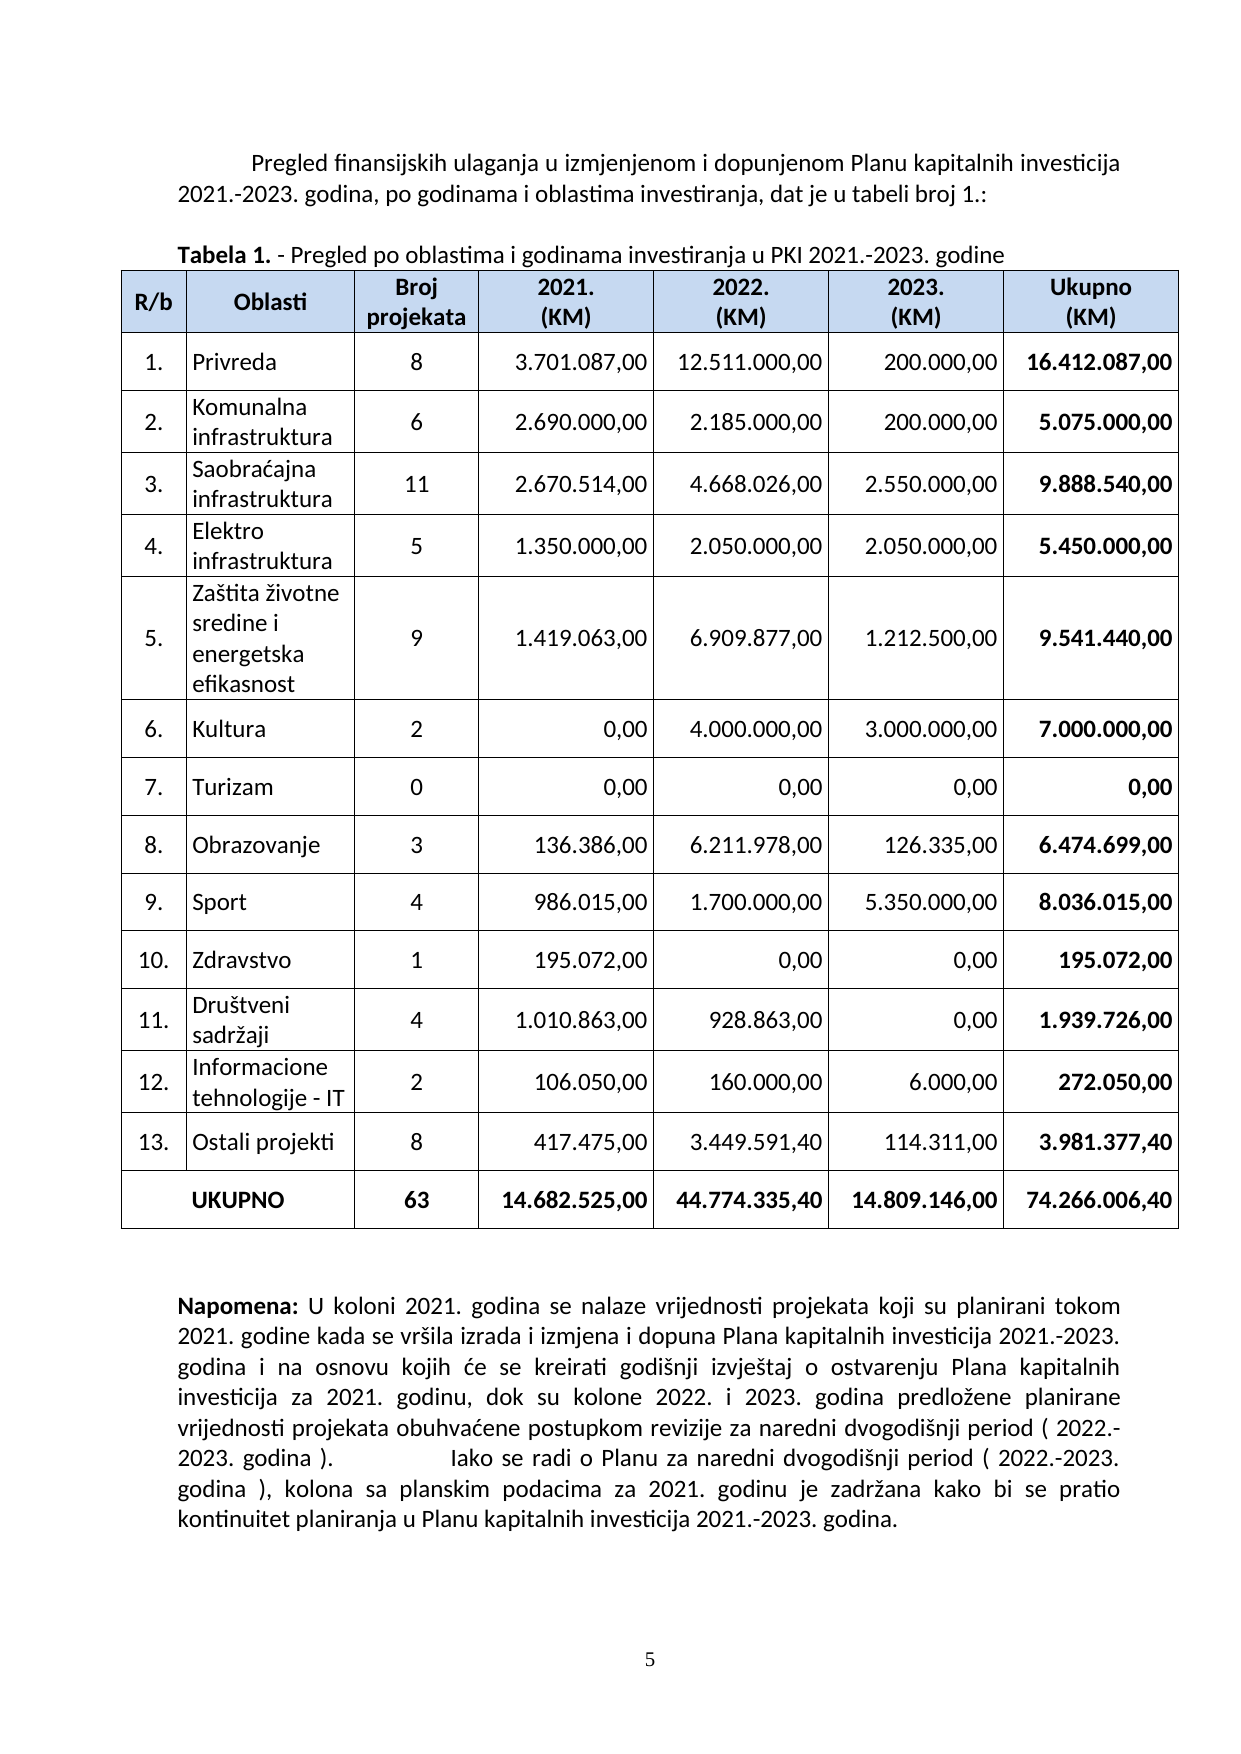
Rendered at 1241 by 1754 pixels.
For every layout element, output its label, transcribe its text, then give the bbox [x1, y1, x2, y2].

table_cell 7.000.000,00 [1004, 700, 1178, 757]
table_cell 200.000,00 [829, 391, 1003, 452]
table_cell 9. [122, 874, 186, 930]
table_header Ukupno (KM) [1004, 271, 1178, 332]
table_cell 4. [122, 515, 186, 576]
table_cell 2. [122, 391, 186, 452]
table_cell 13. [122, 1113, 186, 1170]
table_cell 11. [122, 989, 186, 1050]
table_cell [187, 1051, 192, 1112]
table_cell UKUPNO [122, 1171, 354, 1228]
table_cell 12. [122, 1051, 186, 1112]
table_cell 1.419.063,00 [479, 577, 653, 699]
text Pregled finansijskih ulaganja u izmjenjenom i dopunjenom Planu kapitalnih investicija 2021.-2023. godina, po godinama i oblastima investiranja, dat je u tabeli broj 1.: [177, 148, 1122, 209]
table_cell Ostali projekti [187, 1113, 354, 1170]
table_cell Sport [187, 874, 354, 930]
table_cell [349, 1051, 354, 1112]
table_cell 3. [122, 453, 186, 514]
table_cell 14.809.146,00 [829, 1171, 1003, 1228]
table_cell 6.000,00 [829, 1051, 1003, 1112]
text Tabela 1. - Pregled po oblastima i godinama investiranja u PKI 2021.-2023. godine [177, 239, 1122, 270]
table_cell 2.050.000,00 [654, 515, 828, 576]
table_cell 8 [355, 333, 478, 389]
table_cell 6.909.877,00 [654, 577, 828, 699]
table_cell 4 [355, 874, 478, 930]
text Napomena: U koloni 2021. godina se nalaze vrijednosti projekata koji su planirani tokom 2021. godine kada se vršila izrada i izmjena i dopuna Plana kapitalnih investicija 2021.-2023. godina i na osnovu kojih će se kreirati godišnji izvještaj o ostvarenju Plana kapitalnih investicija za 2021. godinu, dok su kolone 2022. i 2023. godina predložene planirane vrijednosti projekata obuhvaćene postupkom revizije za naredni dvogodišnji period ( 2022.-2023. godina ). Iako se radi o Planu za naredni dvogodišnji period ( 2022.-2023. godina ), kolona sa planskim podacima za 2021. godinu je zadržana kako bi se pratio kontinuitet planiranja u Planu kapitalnih investicija 2021.-2023. godina. [177, 1290, 1122, 1534]
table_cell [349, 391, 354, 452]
table_cell 63 [355, 1171, 478, 1228]
table_cell 114.311,00 [829, 1113, 1003, 1170]
table_cell 8 [355, 1113, 478, 1170]
table_cell 195.072,00 [479, 931, 653, 988]
table_cell 5.450.000,00 [1004, 515, 1178, 576]
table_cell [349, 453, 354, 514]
table_cell 2.670.514,00 [479, 453, 653, 514]
table_cell 1.939.726,00 [1004, 989, 1178, 1050]
table_cell 928.863,00 [654, 989, 828, 1050]
table_cell 5 [355, 515, 478, 576]
table_cell 2 [355, 700, 478, 757]
table_cell 0 [355, 758, 478, 814]
table_cell 5. [122, 577, 186, 699]
table_cell 2 [355, 1051, 478, 1112]
table_cell 1.010.863,00 [479, 989, 653, 1050]
table_cell 1.700.000,00 [654, 874, 828, 930]
table_cell 6.474.699,00 [1004, 816, 1178, 872]
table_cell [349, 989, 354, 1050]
table_cell 7. [122, 758, 186, 814]
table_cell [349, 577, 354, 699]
table_cell 74.266.006,40 [1004, 1171, 1178, 1228]
table_cell 1. [122, 333, 186, 389]
table_cell 8.036.015,00 [1004, 874, 1178, 930]
table_cell 3.981.377,40 [1004, 1113, 1178, 1170]
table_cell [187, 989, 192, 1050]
table_cell 44.774.335,40 [654, 1171, 828, 1228]
table_cell 0,00 [479, 758, 653, 814]
table_cell Kultura [187, 700, 354, 757]
table_header 2022. (KM) [654, 271, 828, 332]
table_cell Turizam [187, 758, 354, 814]
table_cell 106.050,00 [479, 1051, 653, 1112]
table_cell 16.412.087,00 [1004, 333, 1178, 389]
table_cell 4.668.026,00 [654, 453, 828, 514]
table_header 2021. (KM) [479, 271, 653, 332]
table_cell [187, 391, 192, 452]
table_cell 0,00 [829, 931, 1003, 988]
table_cell 126.335,00 [829, 816, 1003, 872]
table_cell 3 [355, 816, 478, 872]
table_cell 0,00 [829, 758, 1003, 814]
table_cell Privreda [187, 333, 354, 389]
table_cell 4.000.000,00 [654, 700, 828, 757]
table_cell 0,00 [654, 758, 828, 814]
table_header Broj projekata [355, 271, 478, 332]
table_cell 9 [355, 577, 478, 699]
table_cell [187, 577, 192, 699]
table_cell 1.350.000,00 [479, 515, 653, 576]
table_cell 14.682.525,00 [479, 1171, 653, 1228]
table_cell 136.386,00 [479, 816, 653, 872]
table_cell 9.541.440,00 [1004, 577, 1178, 699]
table_cell 417.475,00 [479, 1113, 653, 1170]
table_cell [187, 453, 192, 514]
table_cell 2.550.000,00 [829, 453, 1003, 514]
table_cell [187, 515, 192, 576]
table_cell 986.015,00 [479, 874, 653, 930]
table_cell 4 [355, 989, 478, 1050]
table_cell 6.211.978,00 [654, 816, 828, 872]
table_cell 5.350.000,00 [829, 874, 1003, 930]
table_cell 1 [355, 931, 478, 988]
table_cell Obrazovanje [187, 816, 354, 872]
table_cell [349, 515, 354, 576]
table_cell 9.888.540,00 [1004, 453, 1178, 514]
table_header 2023. (KM) [829, 271, 1003, 332]
table_cell 0,00 [479, 700, 653, 757]
table_header R/b [122, 271, 186, 332]
table_cell 0,00 [829, 989, 1003, 1050]
table_cell 0,00 [654, 931, 828, 988]
table_cell 195.072,00 [1004, 931, 1178, 988]
table_cell 200.000,00 [829, 333, 1003, 389]
table_cell 1.212.500,00 [829, 577, 1003, 699]
table_cell 5.075.000,00 [1004, 391, 1178, 452]
table_cell 2.050.000,00 [829, 515, 1003, 576]
table_cell 3.701.087,00 [479, 333, 653, 389]
table_cell 160.000,00 [654, 1051, 828, 1112]
table_cell 0,00 [1004, 758, 1178, 814]
table_header Oblasti [187, 271, 354, 332]
table_cell 6 [355, 391, 478, 452]
table_cell 2.185.000,00 [654, 391, 828, 452]
table_cell 3.000.000,00 [829, 700, 1003, 757]
table_cell 272.050,00 [1004, 1051, 1178, 1112]
table_cell 11 [355, 453, 478, 514]
table_cell 10. [122, 931, 186, 988]
table_cell 2.690.000,00 [479, 391, 653, 452]
table_cell 3.449.591,40 [654, 1113, 828, 1170]
table_cell Zdravstvo [187, 931, 354, 988]
table_cell 6. [122, 700, 186, 757]
table_cell 8. [122, 816, 186, 872]
table_cell 12.511.000,00 [654, 333, 828, 389]
